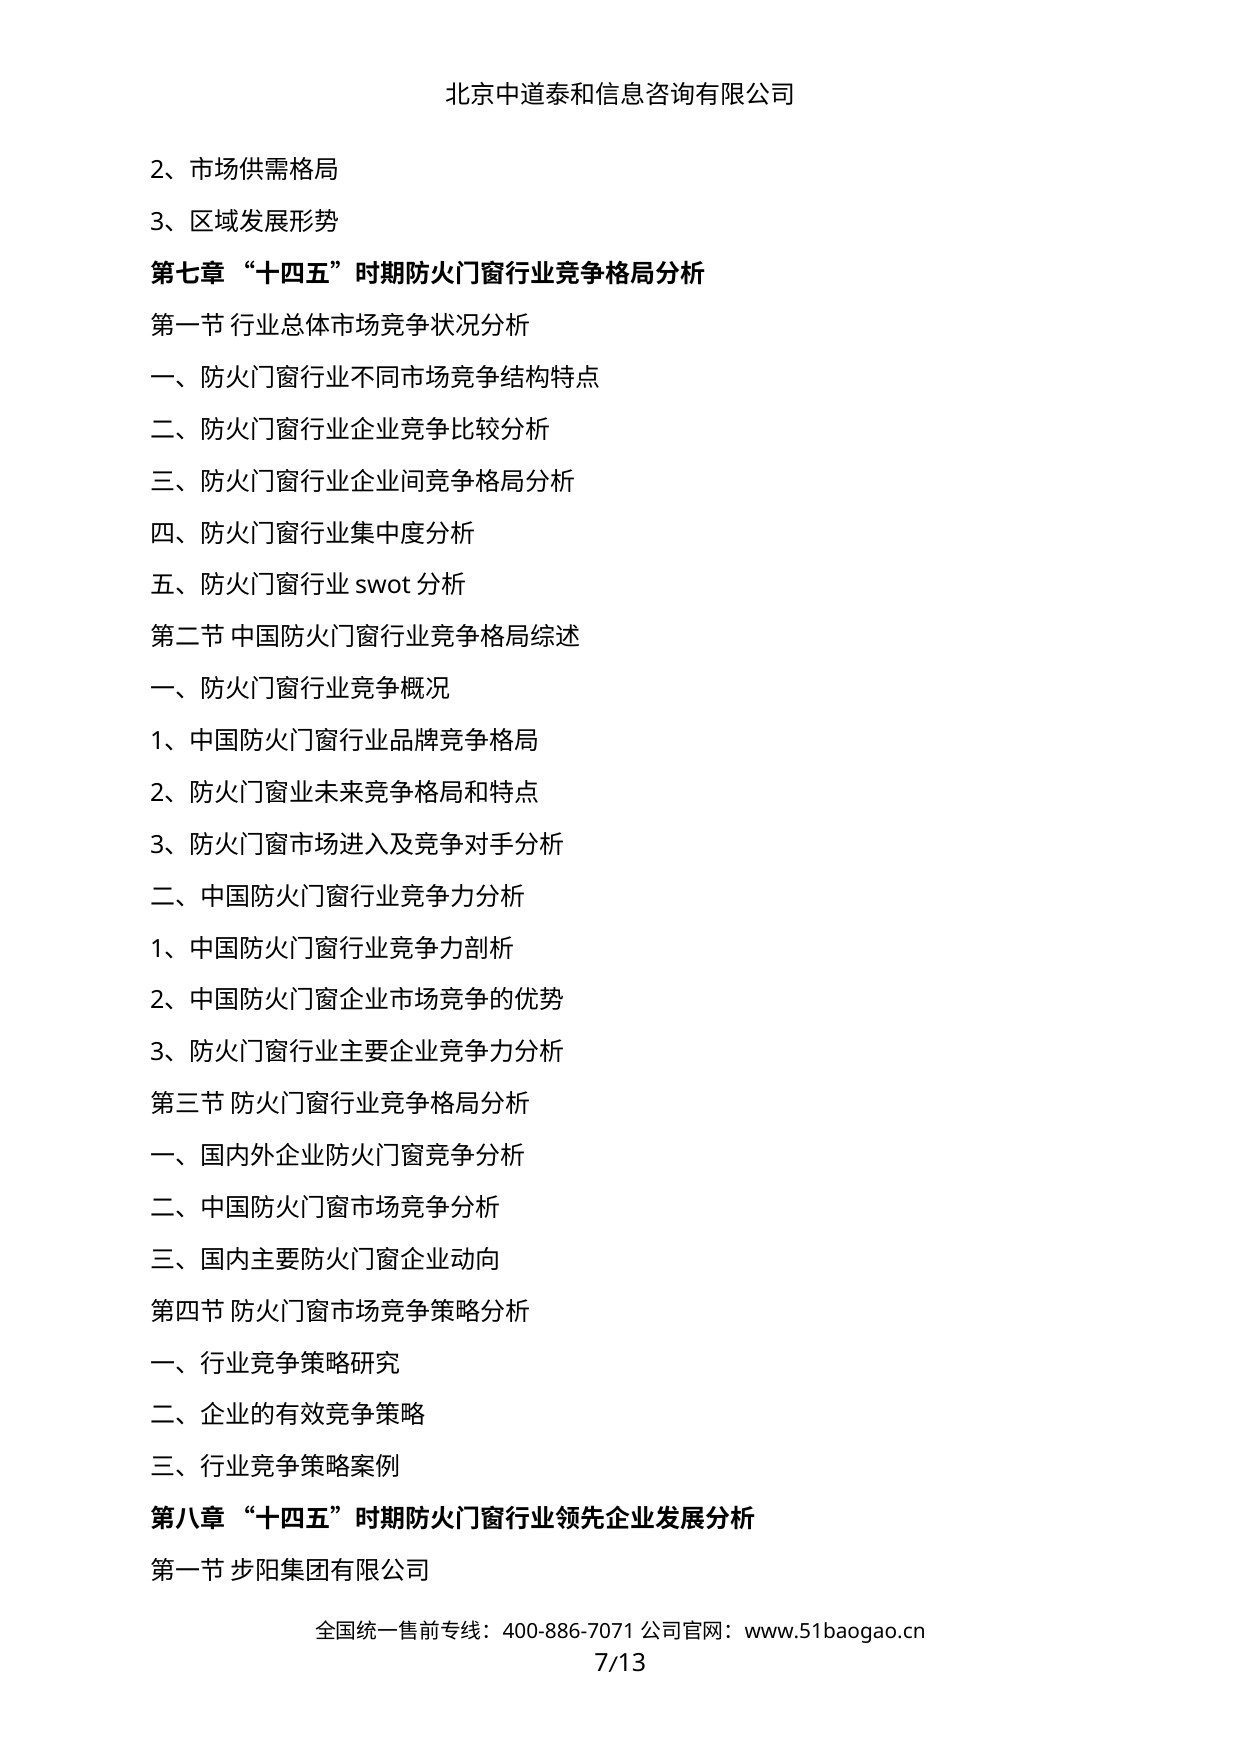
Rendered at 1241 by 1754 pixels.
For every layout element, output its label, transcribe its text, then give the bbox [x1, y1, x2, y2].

text 3、区域发展形势 [150, 202, 1090, 238]
text 第七章 “十四五”时期防火门窗行业竞争格局分析 [150, 254, 1090, 290]
text 2、市场供需格局 [150, 150, 1090, 186]
text 第一节 行业总体市场竞争状况分析 [150, 306, 1090, 342]
text 二、企业的有效竞争策略 [150, 1395, 1090, 1431]
text 3、防火门窗市场进入及竞争对手分析 [150, 824, 1090, 861]
text 四、防火门窗行业集中度分析 [150, 513, 1090, 549]
text 一、防火门窗行业竞争概况 [150, 669, 1090, 705]
text 一、行业竞争策略研究 [150, 1343, 1090, 1379]
text 二、中国防火门窗行业竞争力分析 [150, 876, 1090, 912]
text 三、行业竞争策略案例 [150, 1447, 1090, 1483]
text 第二节 中国防火门窗行业竞争格局综述 [150, 617, 1090, 653]
text 第三节 防火门窗行业竞争格局分析 [150, 1084, 1090, 1120]
text 3、防火门窗行业主要企业竞争力分析 [150, 1032, 1090, 1068]
text 1、中国防火门窗行业竞争力剖析 [150, 928, 1090, 964]
text 一、防火门窗行业不同市场竞争结构特点 [150, 357, 1090, 394]
text 五、防火门窗行业swot分析 [150, 565, 1090, 601]
text 2、防火门窗业未来竞争格局和特点 [150, 772, 1090, 809]
text 2、中国防火门窗企业市场竞争的优势 [150, 980, 1090, 1016]
text 1、中国防火门窗行业品牌竞争格局 [150, 721, 1090, 757]
text 三、防火门窗行业企业间竞争格局分析 [150, 461, 1090, 497]
text 三、国内主要防火门窗企业动向 [150, 1239, 1090, 1276]
text 二、中国防火门窗市场竞争分析 [150, 1187, 1090, 1224]
text 一、国内外企业防火门窗竞争分析 [150, 1136, 1090, 1172]
text 第八章 “十四五”时期防火门窗行业领先企业发展分析 [150, 1499, 1090, 1535]
text 第四节 防火门窗市场竞争策略分析 [150, 1291, 1090, 1327]
text 第一节 步阳集团有限公司 [150, 1551, 1090, 1587]
text 二、防火门窗行业企业竞争比较分析 [150, 409, 1090, 446]
